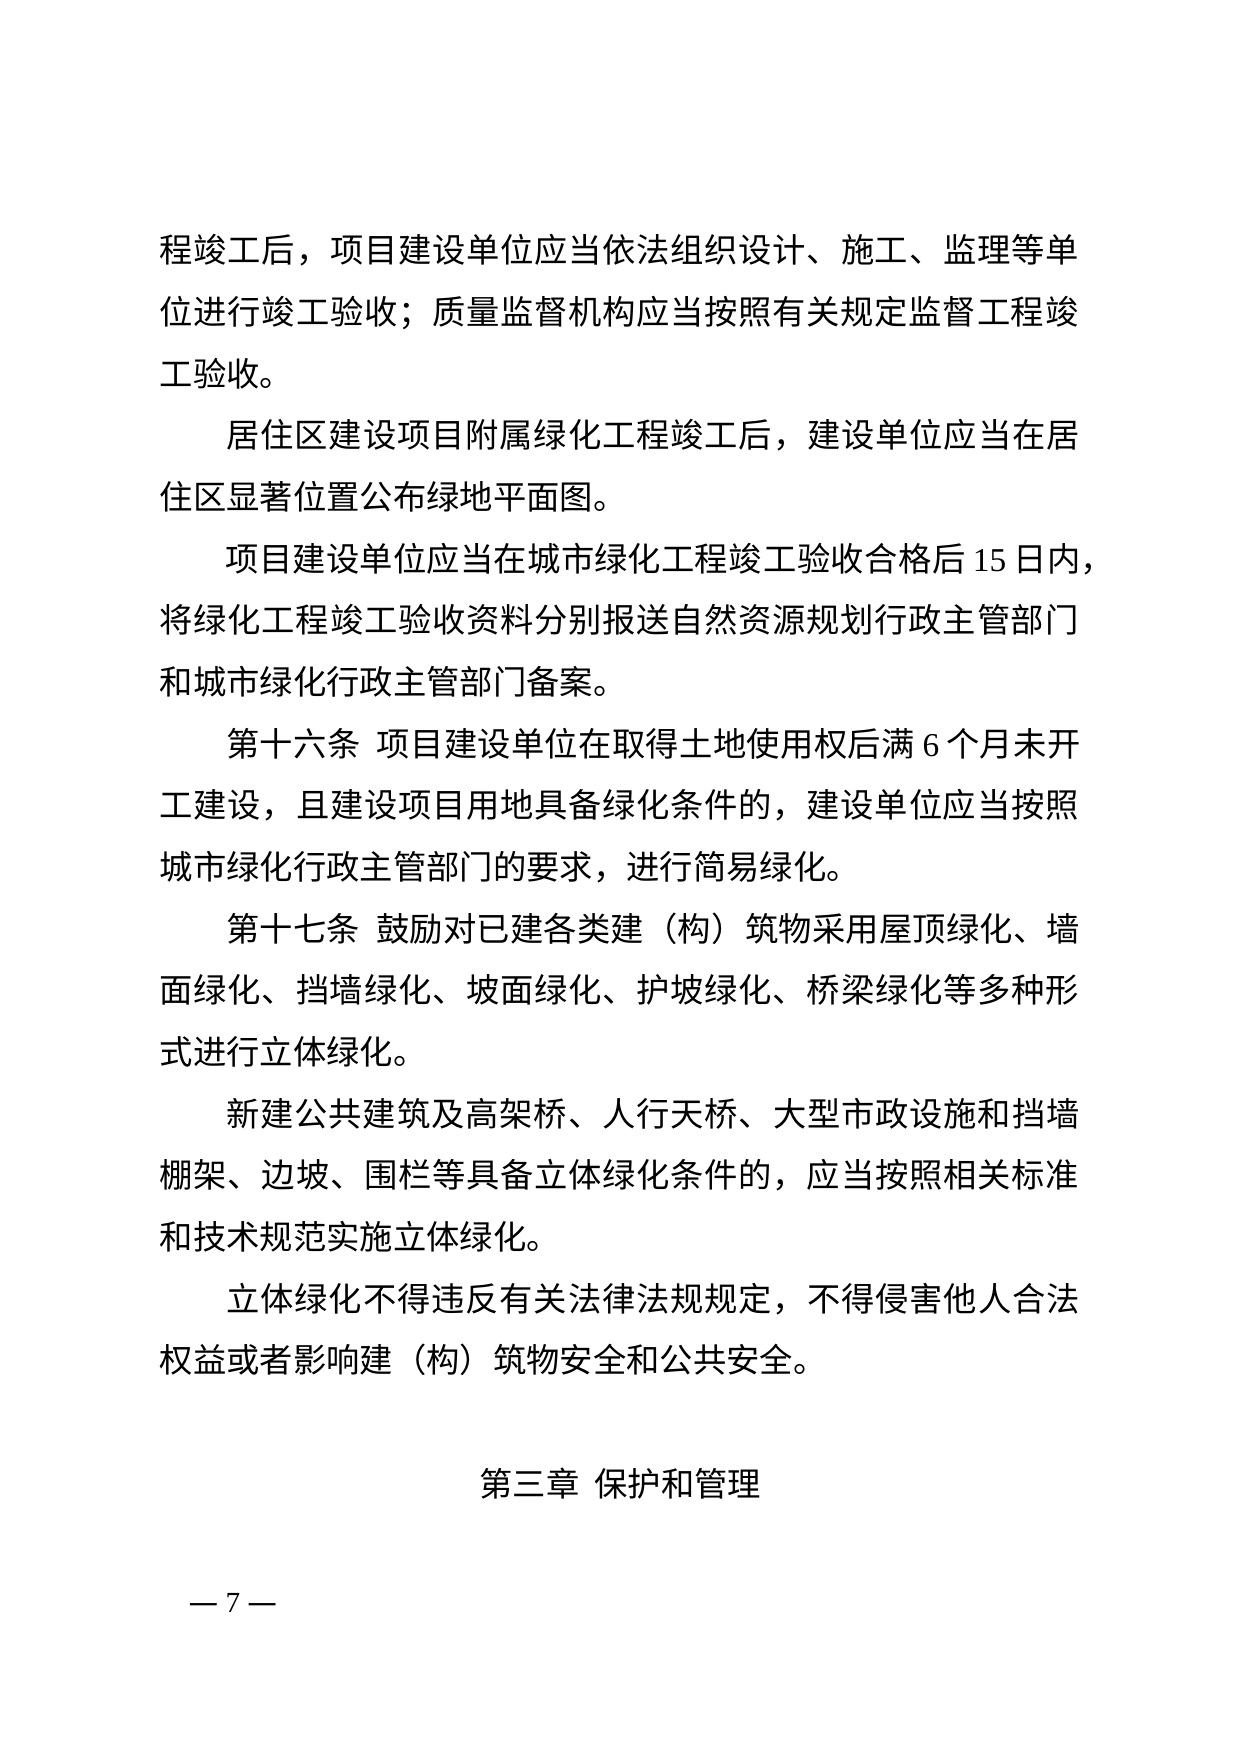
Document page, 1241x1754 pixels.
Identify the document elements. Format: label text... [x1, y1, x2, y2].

text 第十六条 项目建设单位在取得土地使用权后满6个月未开工建设，且建设项目用地具备绿化条件的，建设单位应当按照城市绿化行政主管部门的要求，进行简易绿化。 [159, 707, 1081, 892]
text 居住区建设项目附属绿化工程竣工后，建设单位应当在居住区显著位置公布绿地平面图。 [159, 399, 1081, 522]
text 立体绿化不得违反有关法律法规规定，不得侵害他人合法权益或者影响建（构）筑物安全和公共安全。 [159, 1262, 1081, 1385]
text 项目建设单位应当在城市绿化工程竣工验收合格后15日内，将绿化工程竣工验收资料分别报送自然资源规划行政主管部门和城市绿化行政主管部门备案。 [159, 522, 1081, 707]
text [159, 214, 1081, 399]
text 第十七条 鼓励对已建各类建（构）筑物采用屋顶绿化、墙面绿化、挡墙绿化、坡面绿化、护坡绿化、桥梁绿化等多种形式进行立体绿化。 [159, 892, 1081, 1077]
text 第三章 保护和管理 [159, 1447, 1081, 1509]
text 新建公共建筑及高架桥、人行天桥、大型市政设施和挡墙、棚架、边坡、围栏等具备立体绿化条件的，应当按照相关标准和技术规范实施立体绿化。 [159, 1077, 1081, 1262]
